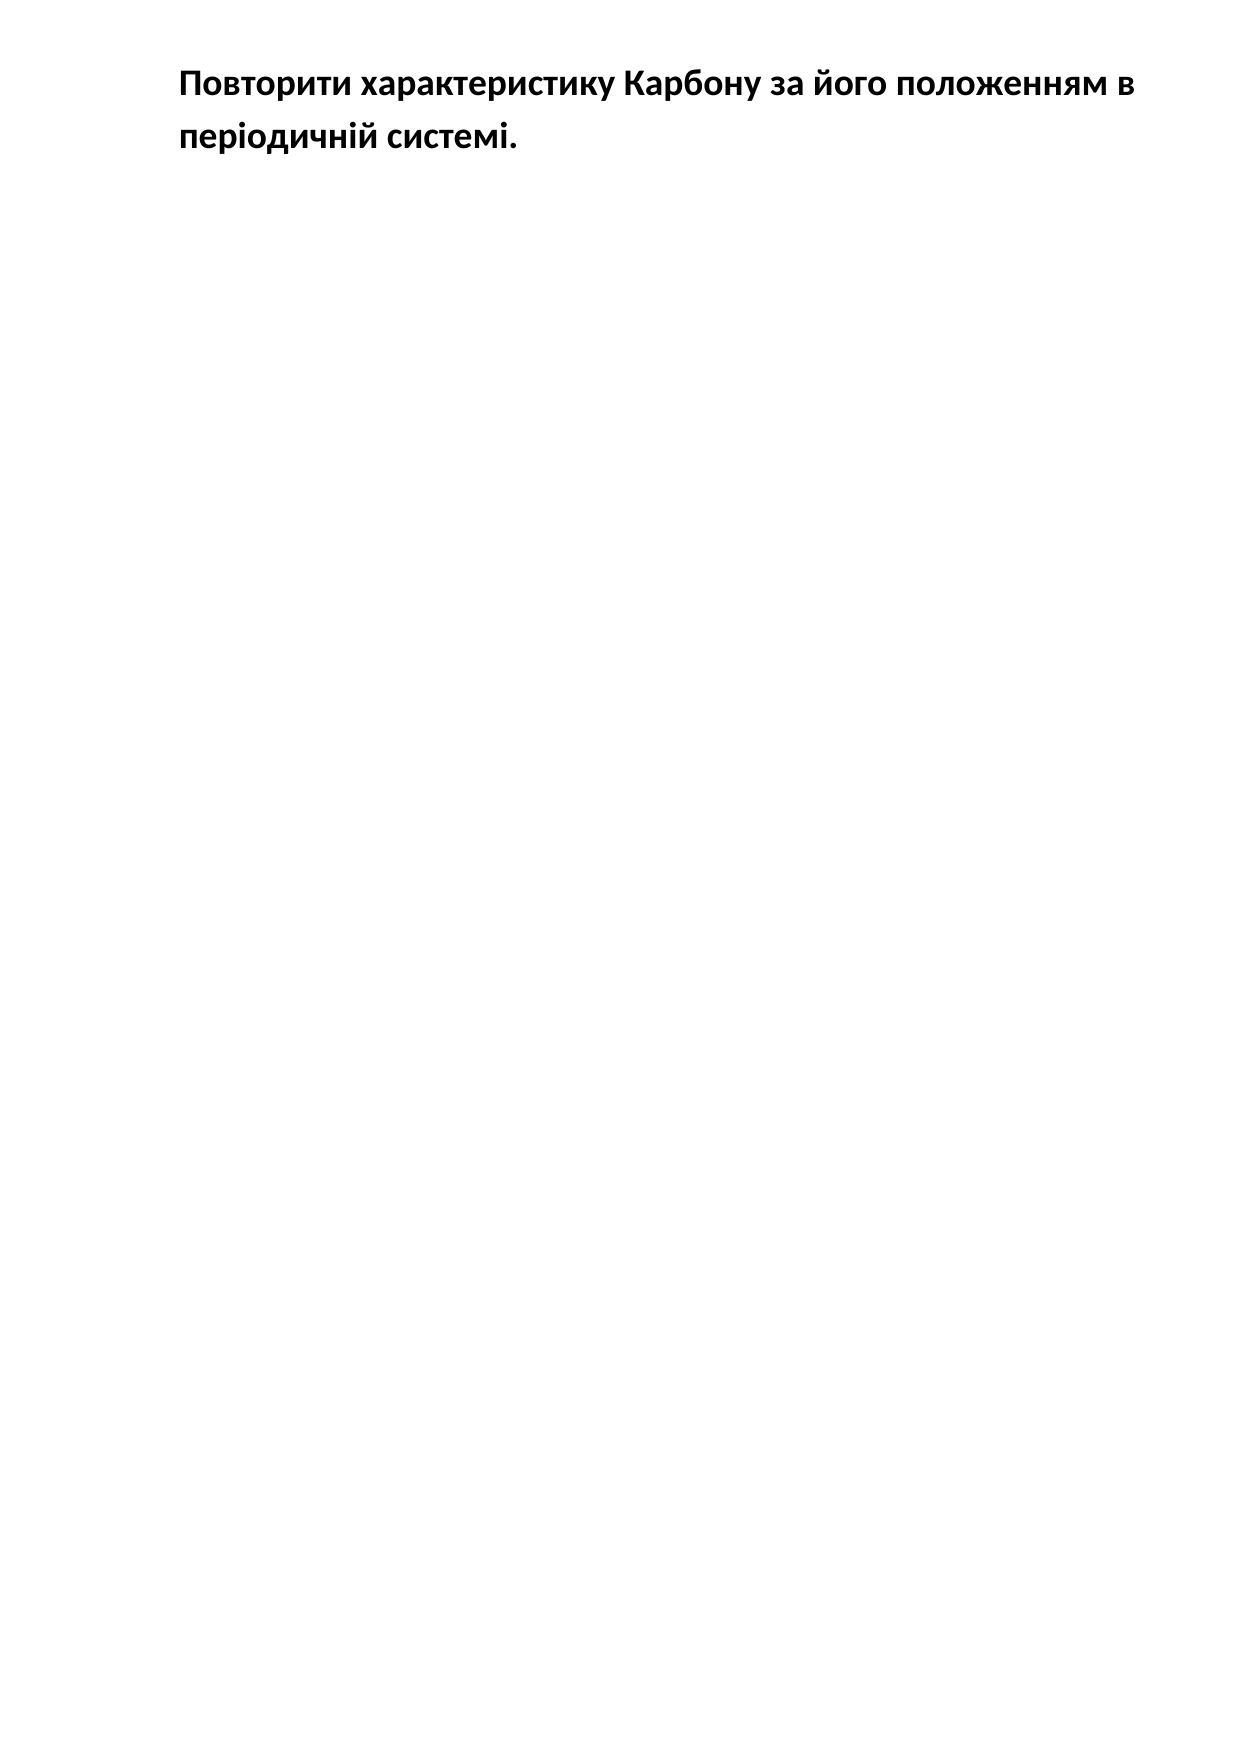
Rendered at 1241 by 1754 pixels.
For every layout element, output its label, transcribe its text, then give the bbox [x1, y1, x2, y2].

list Повторити характеристику Карбону за його положенням в періодичній системі. [178, 59, 1226, 158]
